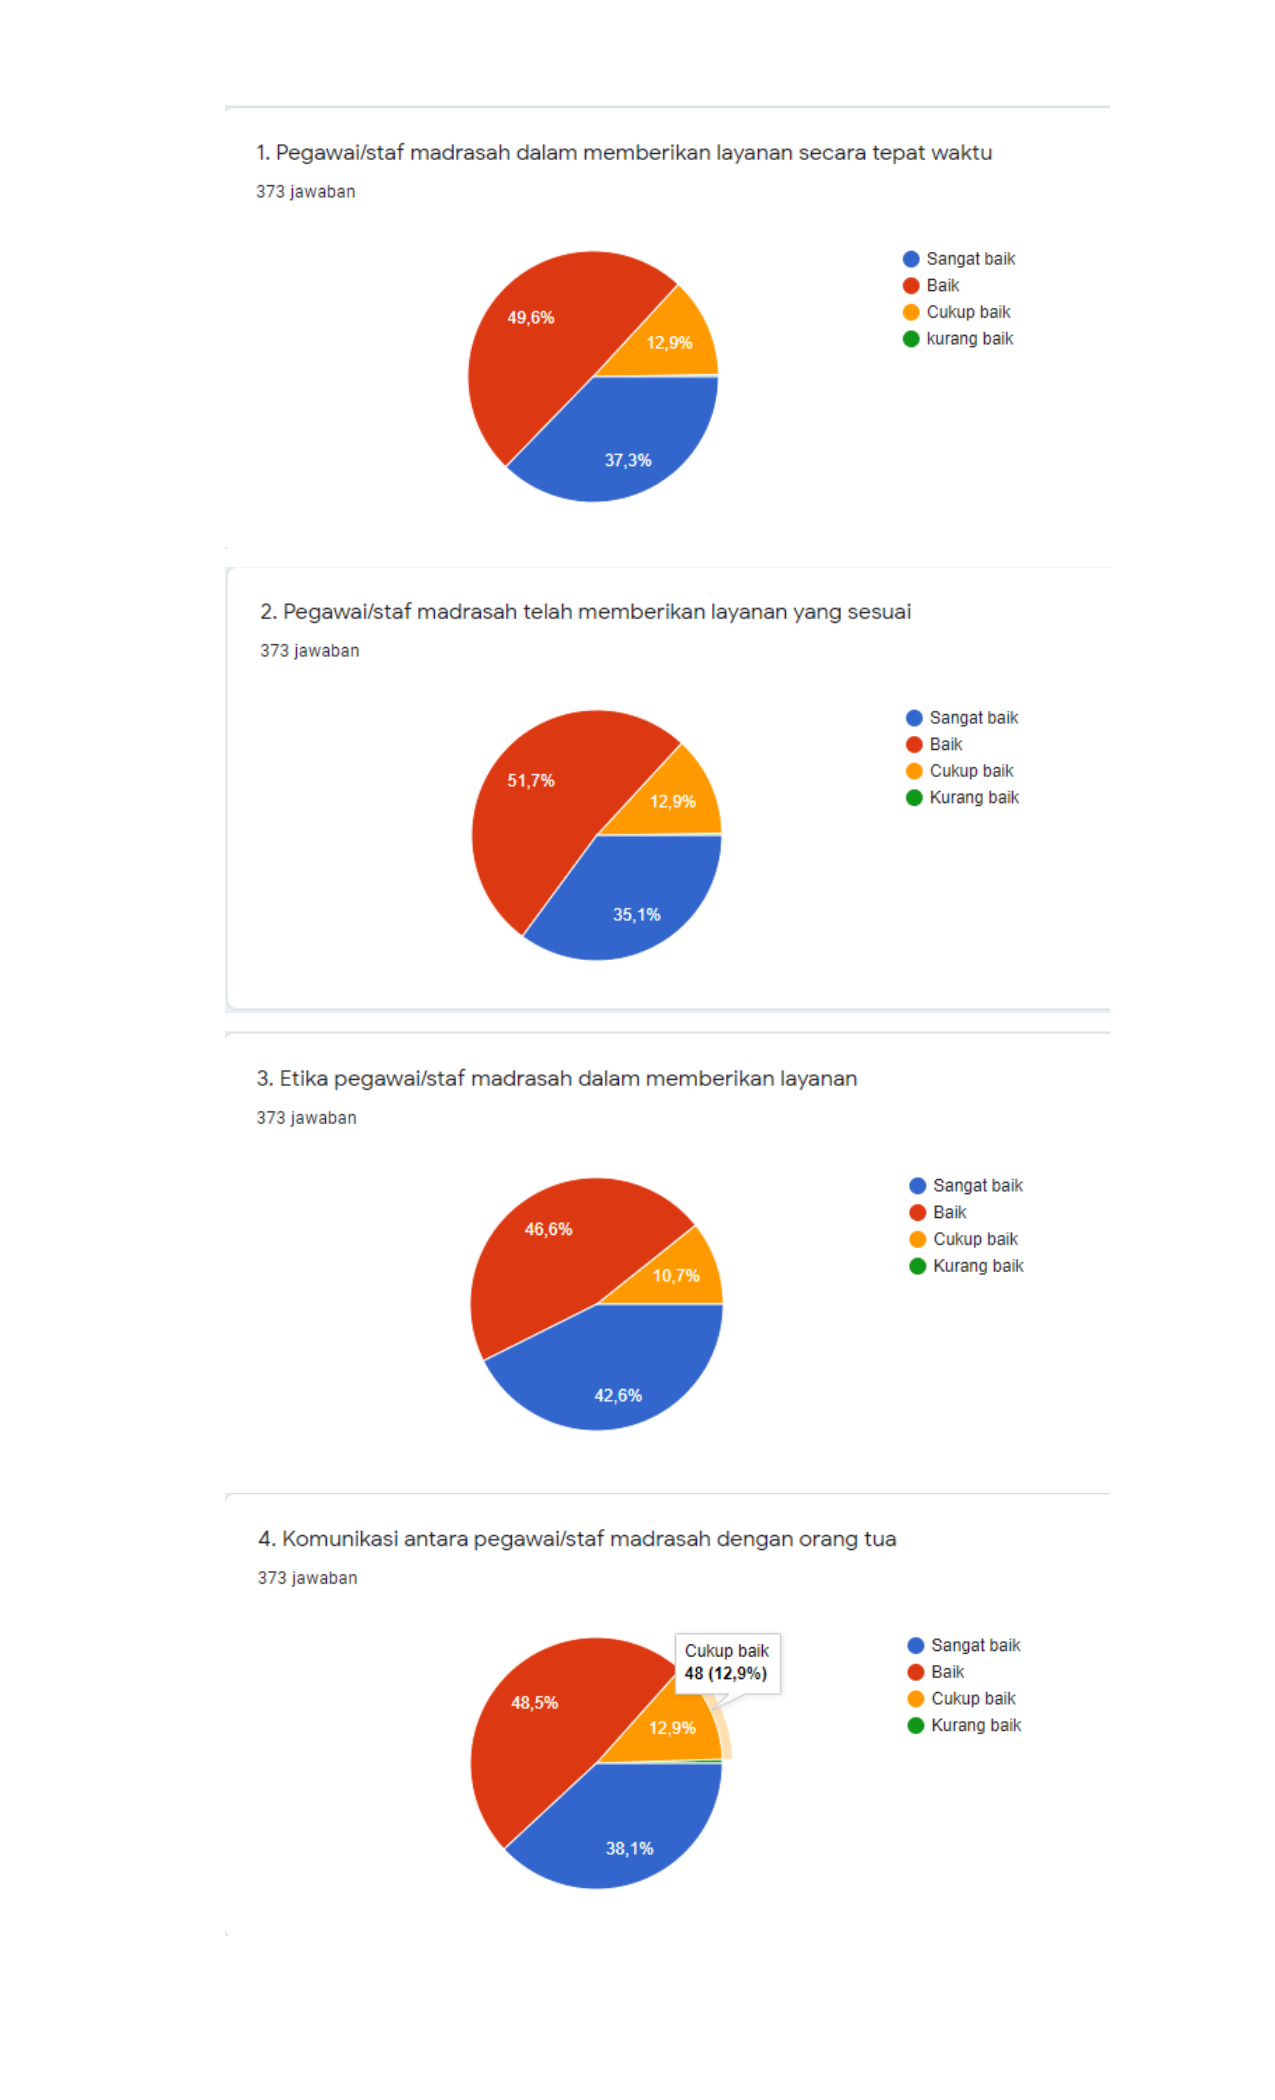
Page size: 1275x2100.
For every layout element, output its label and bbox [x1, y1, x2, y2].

picture [225, 1031, 1110, 1475]
picture [225, 567, 1110, 1013]
picture [225, 1493, 1110, 1936]
picture [225, 105, 1110, 549]
